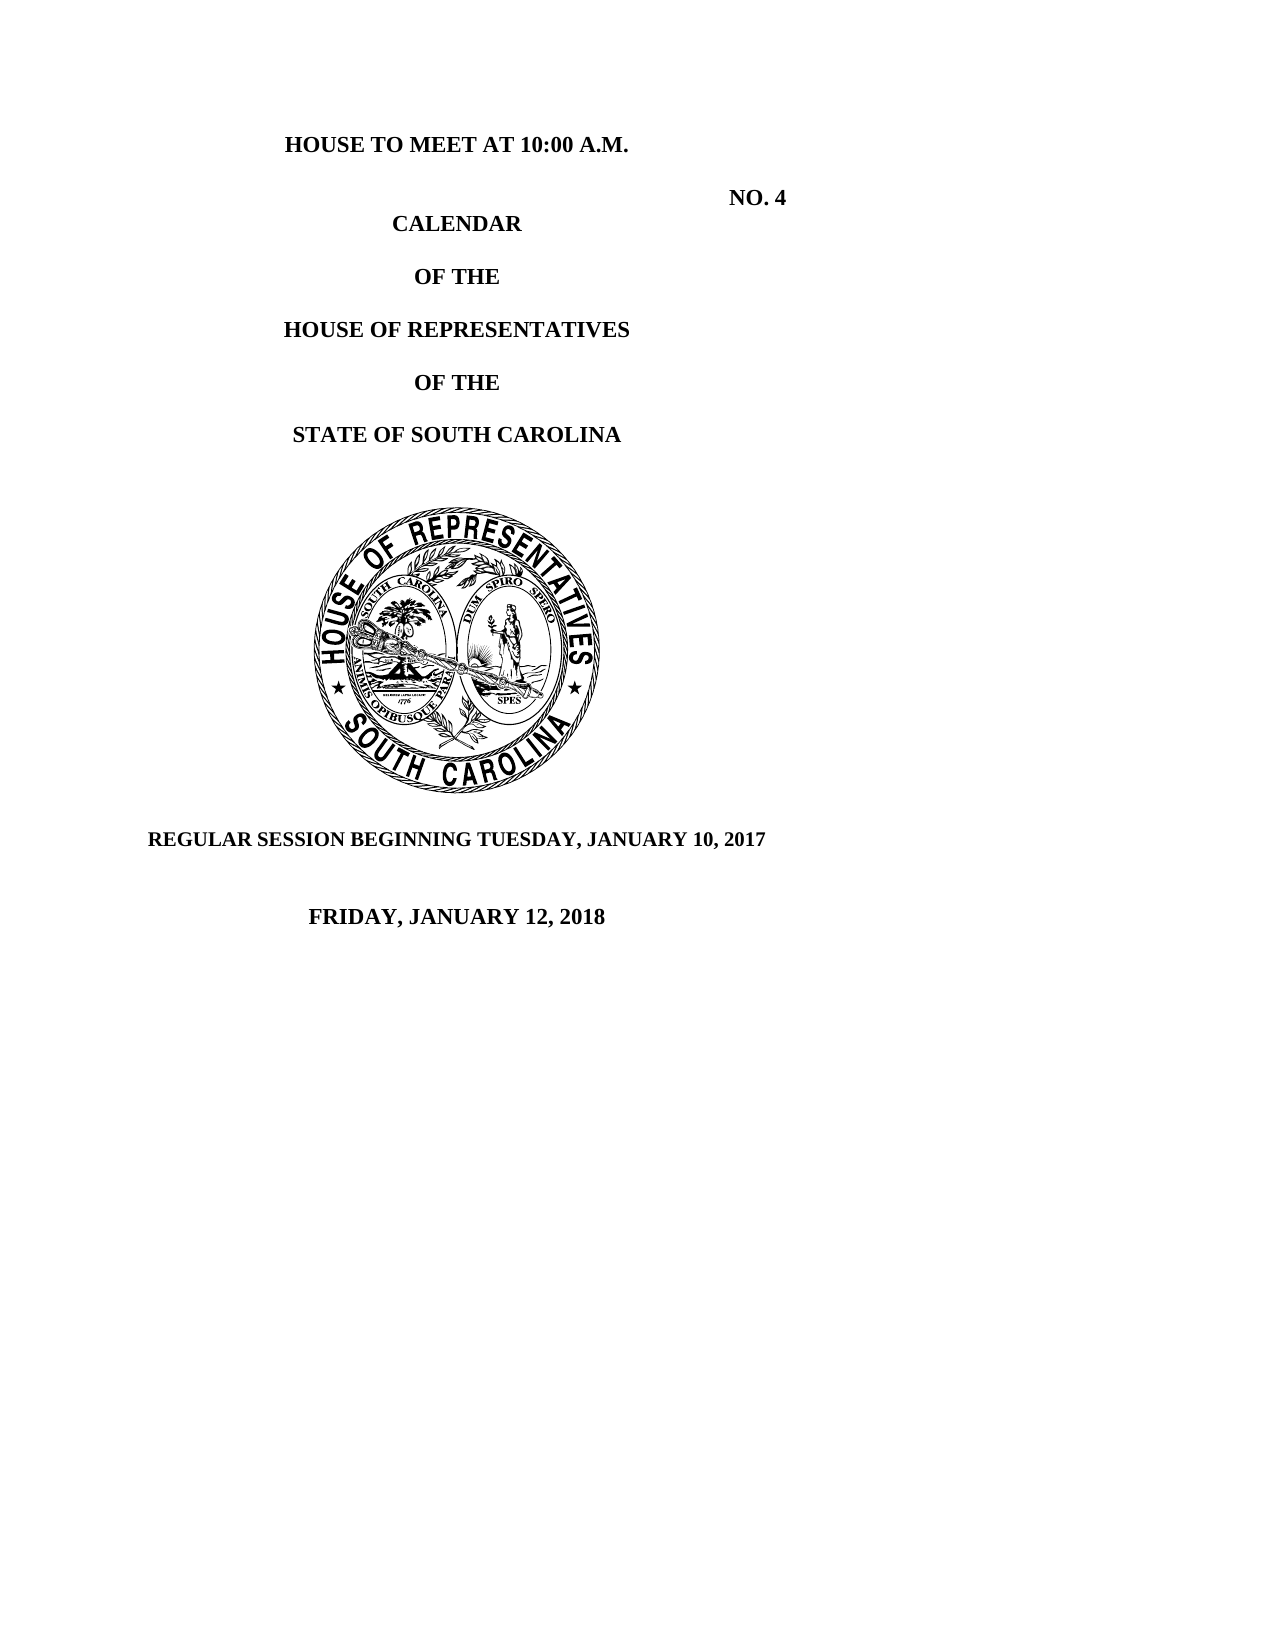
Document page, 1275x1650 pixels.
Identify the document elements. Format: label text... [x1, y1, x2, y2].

subtitle OF THE [127, 368, 786, 395]
text FRIDAY, JANUARY 12, 2018 [127, 903, 786, 930]
text OF THE [127, 263, 786, 289]
text NO. 4 [127, 184, 786, 210]
subtitle HOUSE TO MEET AT 10:00 A.M. [127, 131, 786, 158]
text HOUSE OF REPRESENTATIVES [127, 316, 786, 342]
subtitle REGULAR SESSION BEGINNING TUESDAY, JANUARY 10, 2017 [127, 827, 786, 851]
text STATE OF SOUTH CAROLINA [127, 421, 786, 448]
text CALENDAR [127, 210, 786, 237]
